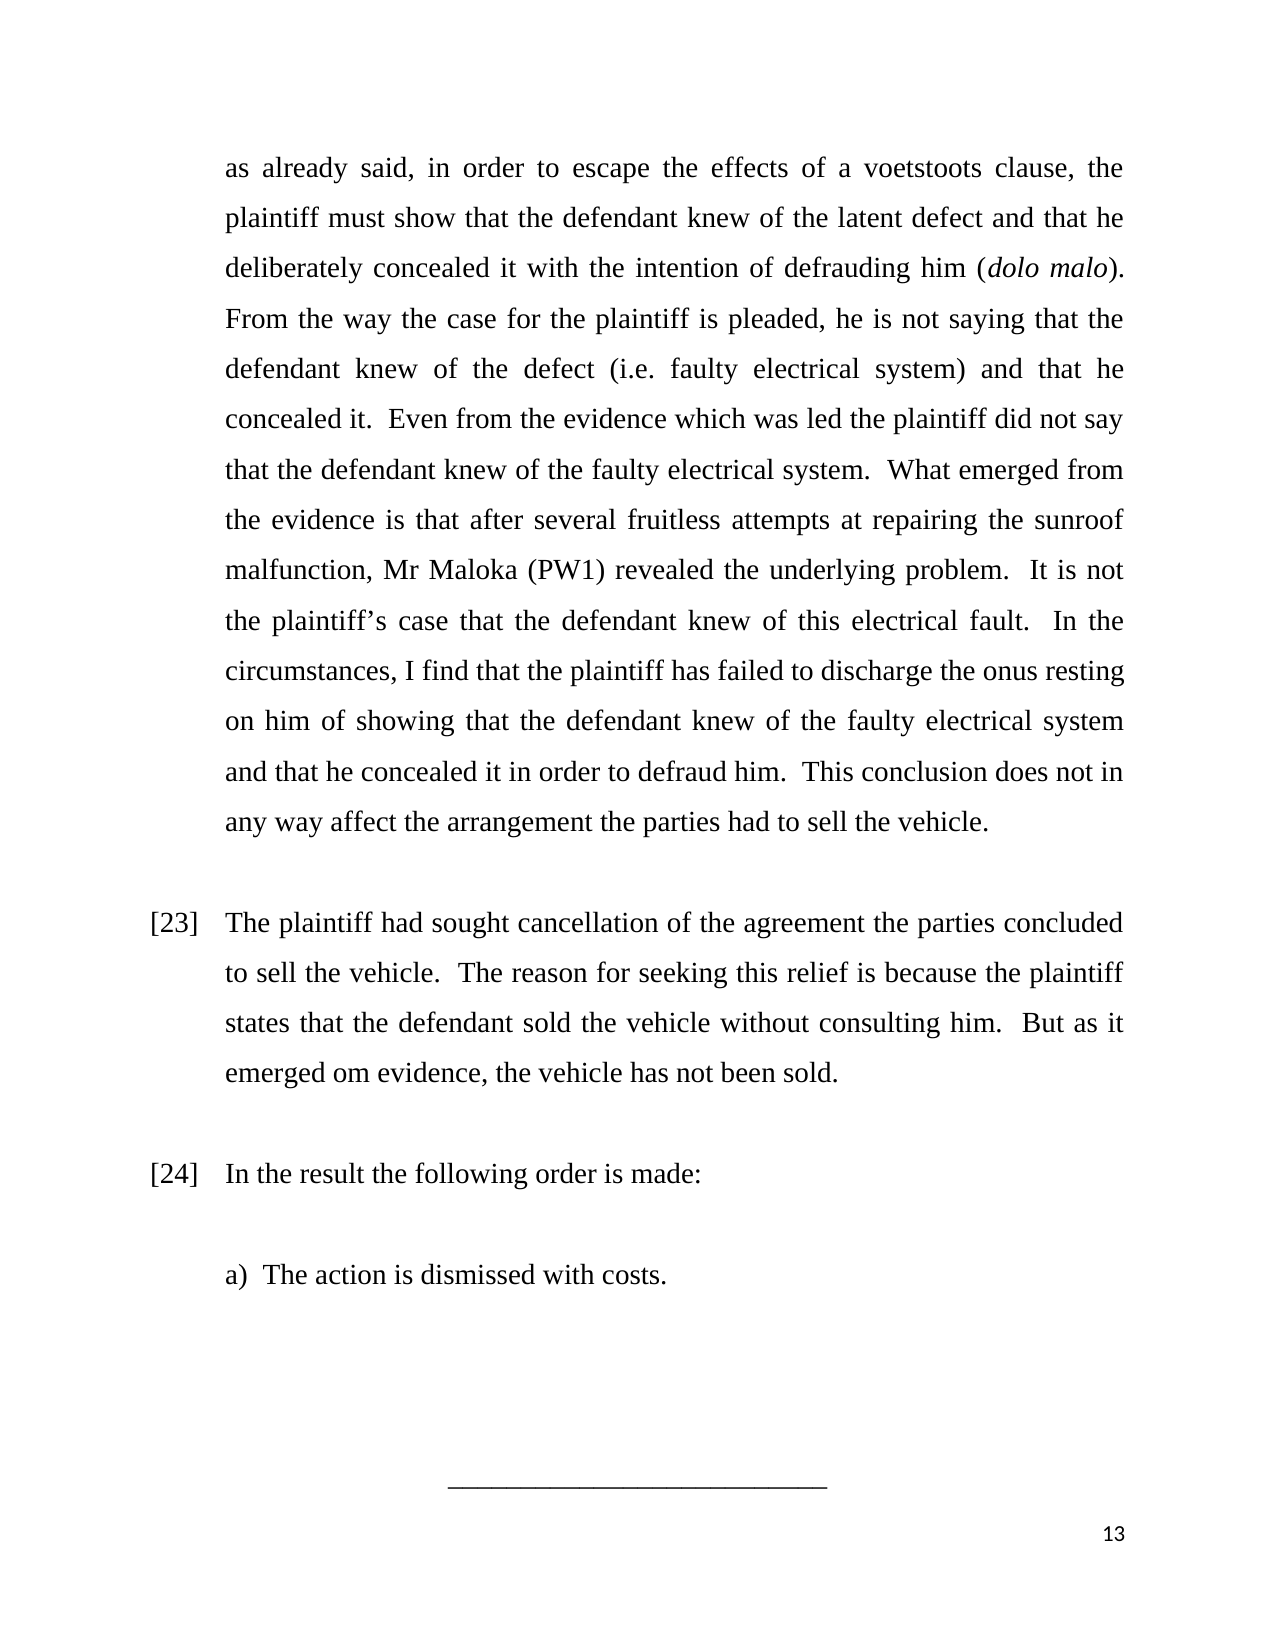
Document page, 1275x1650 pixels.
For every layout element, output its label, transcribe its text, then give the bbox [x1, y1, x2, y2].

list The action is dismissed with costs. [225, 1257, 1125, 1290]
text __________________________ [150, 1458, 1125, 1492]
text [150, 150, 1125, 838]
text [23] The plaintiff had sought cancellation of the agreement the parties concluded to sell the vehicle. The reason for seeking this relief is because the plaintiff states that the defendant sold the vehicle without consulting him. But as it emerged om evidence, the vehicle has not been sold. [150, 905, 1125, 1089]
text [24] In the result the following order is made: [150, 1156, 1125, 1190]
